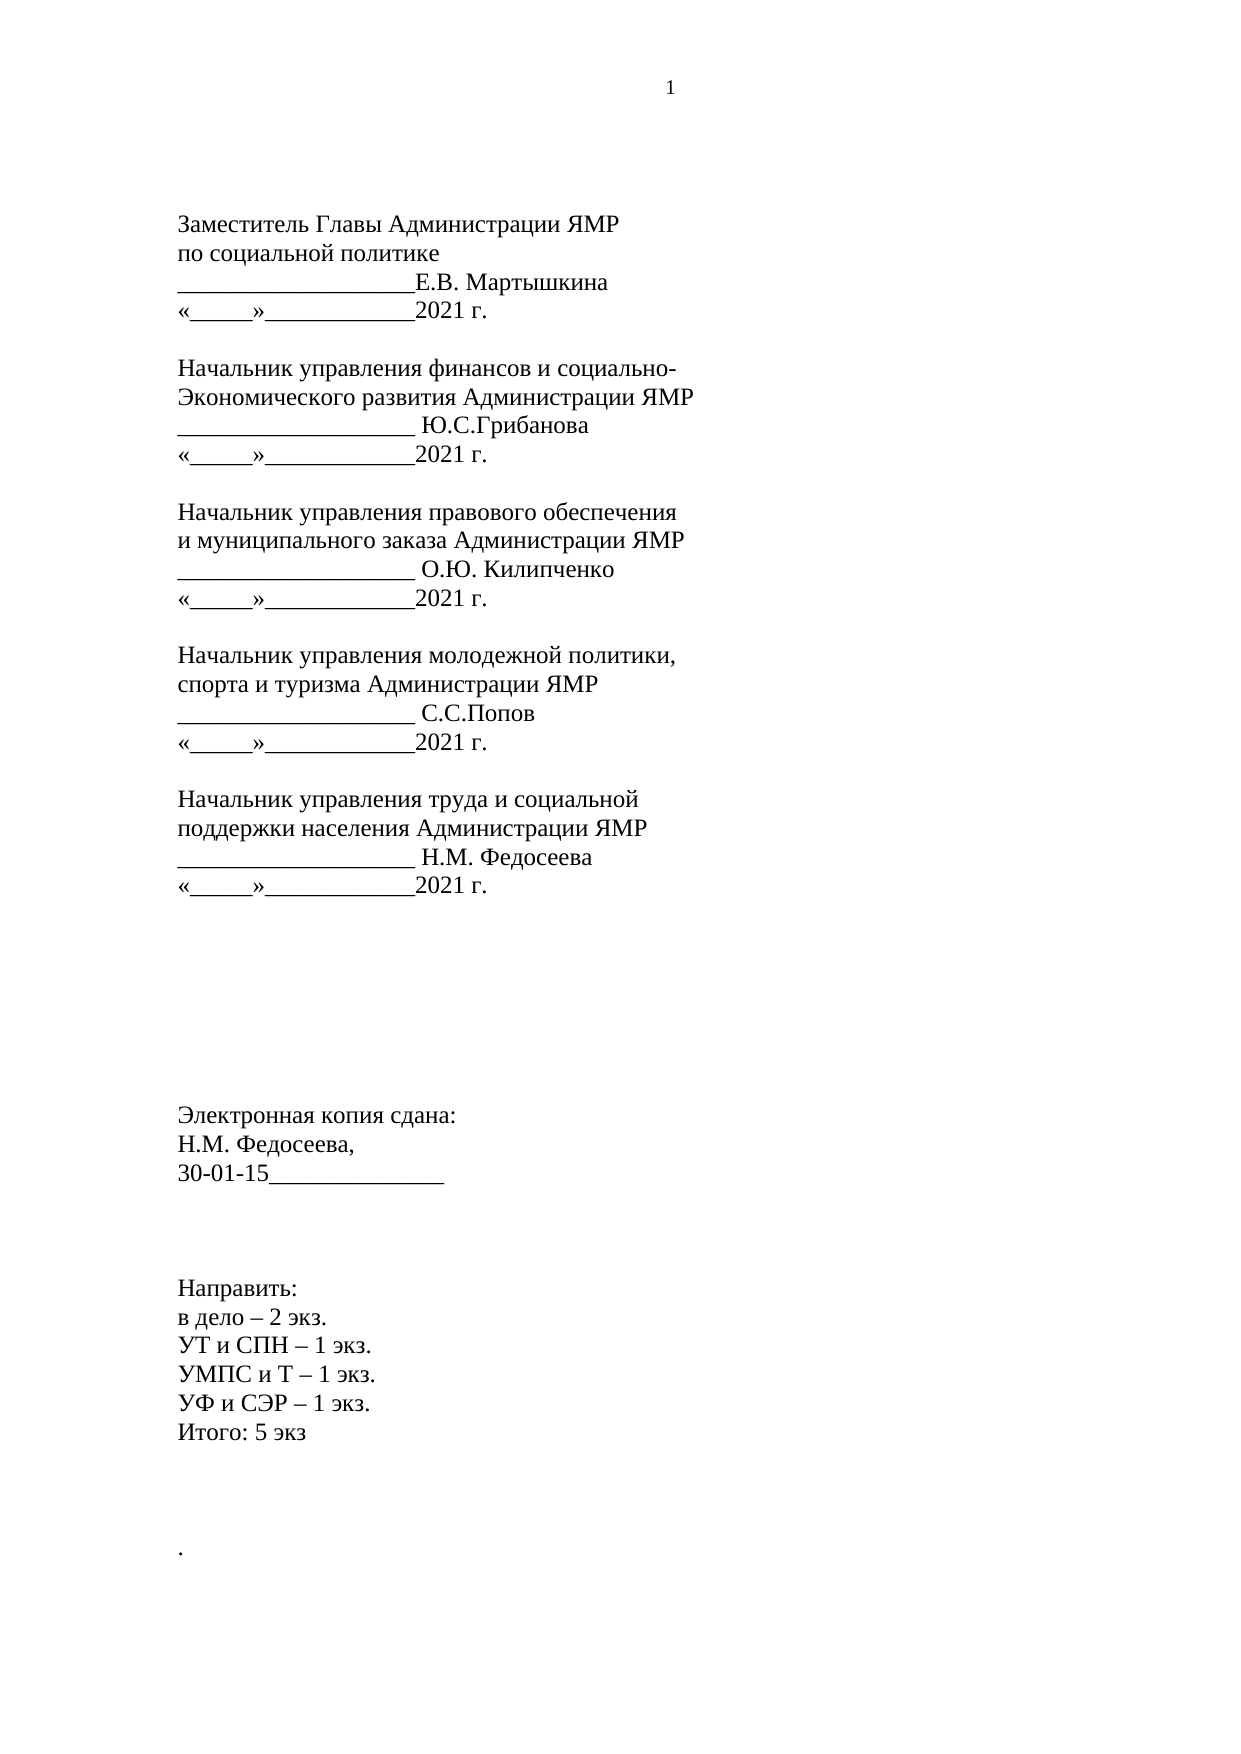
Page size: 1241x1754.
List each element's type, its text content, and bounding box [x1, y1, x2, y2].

text Начальник управления правового обеспечения [177, 497, 1163, 526]
text «_____»____________2021 г. [177, 871, 1163, 899]
text «_____»____________2021 г. [177, 583, 1163, 612]
text УМПС и Т – 1 экз. [177, 1359, 1163, 1388]
text УТ и СПН – 1 экз. [177, 1331, 1163, 1359]
text Н.М. Федосеева, [177, 1129, 1163, 1158]
text «_____»____________2021 г. [177, 296, 1163, 324]
text ___________________Е.В. Мартышкина [177, 267, 1163, 296]
text спорта и туризма Администрации ЯМР [177, 669, 1163, 698]
text и муниципального заказа Администрации ЯМР [177, 526, 1163, 554]
text по социальной политике [177, 238, 1163, 267]
text 30-01-15______________ [177, 1158, 1163, 1187]
text . [177, 1532, 1163, 1561]
text «_____»____________2021 г. [177, 727, 1163, 756]
text ___________________ О.Ю. Килипченко [177, 554, 1163, 583]
text ___________________ Н.М. Федосеева [177, 842, 1163, 871]
text УФ и СЭР – 1 экз. [177, 1388, 1163, 1417]
text поддержки населения Администрации ЯМР [177, 813, 1163, 842]
text Начальник управления финансов и социально- [177, 353, 1163, 382]
text ___________________ С.С.Попов [177, 698, 1163, 727]
text Экономического развития Администрации ЯМР [177, 382, 1163, 411]
text Начальник управления молодежной политики, [177, 641, 1163, 669]
text ___________________ Ю.С.Грибанова [177, 411, 1163, 439]
text Заместитель Главы Администрации ЯМР [177, 209, 1163, 238]
text Начальник управления труда и социальной [177, 784, 1163, 813]
text «_____»____________2021 г. [177, 439, 1163, 468]
text Итого: 5 экз [177, 1417, 1163, 1446]
